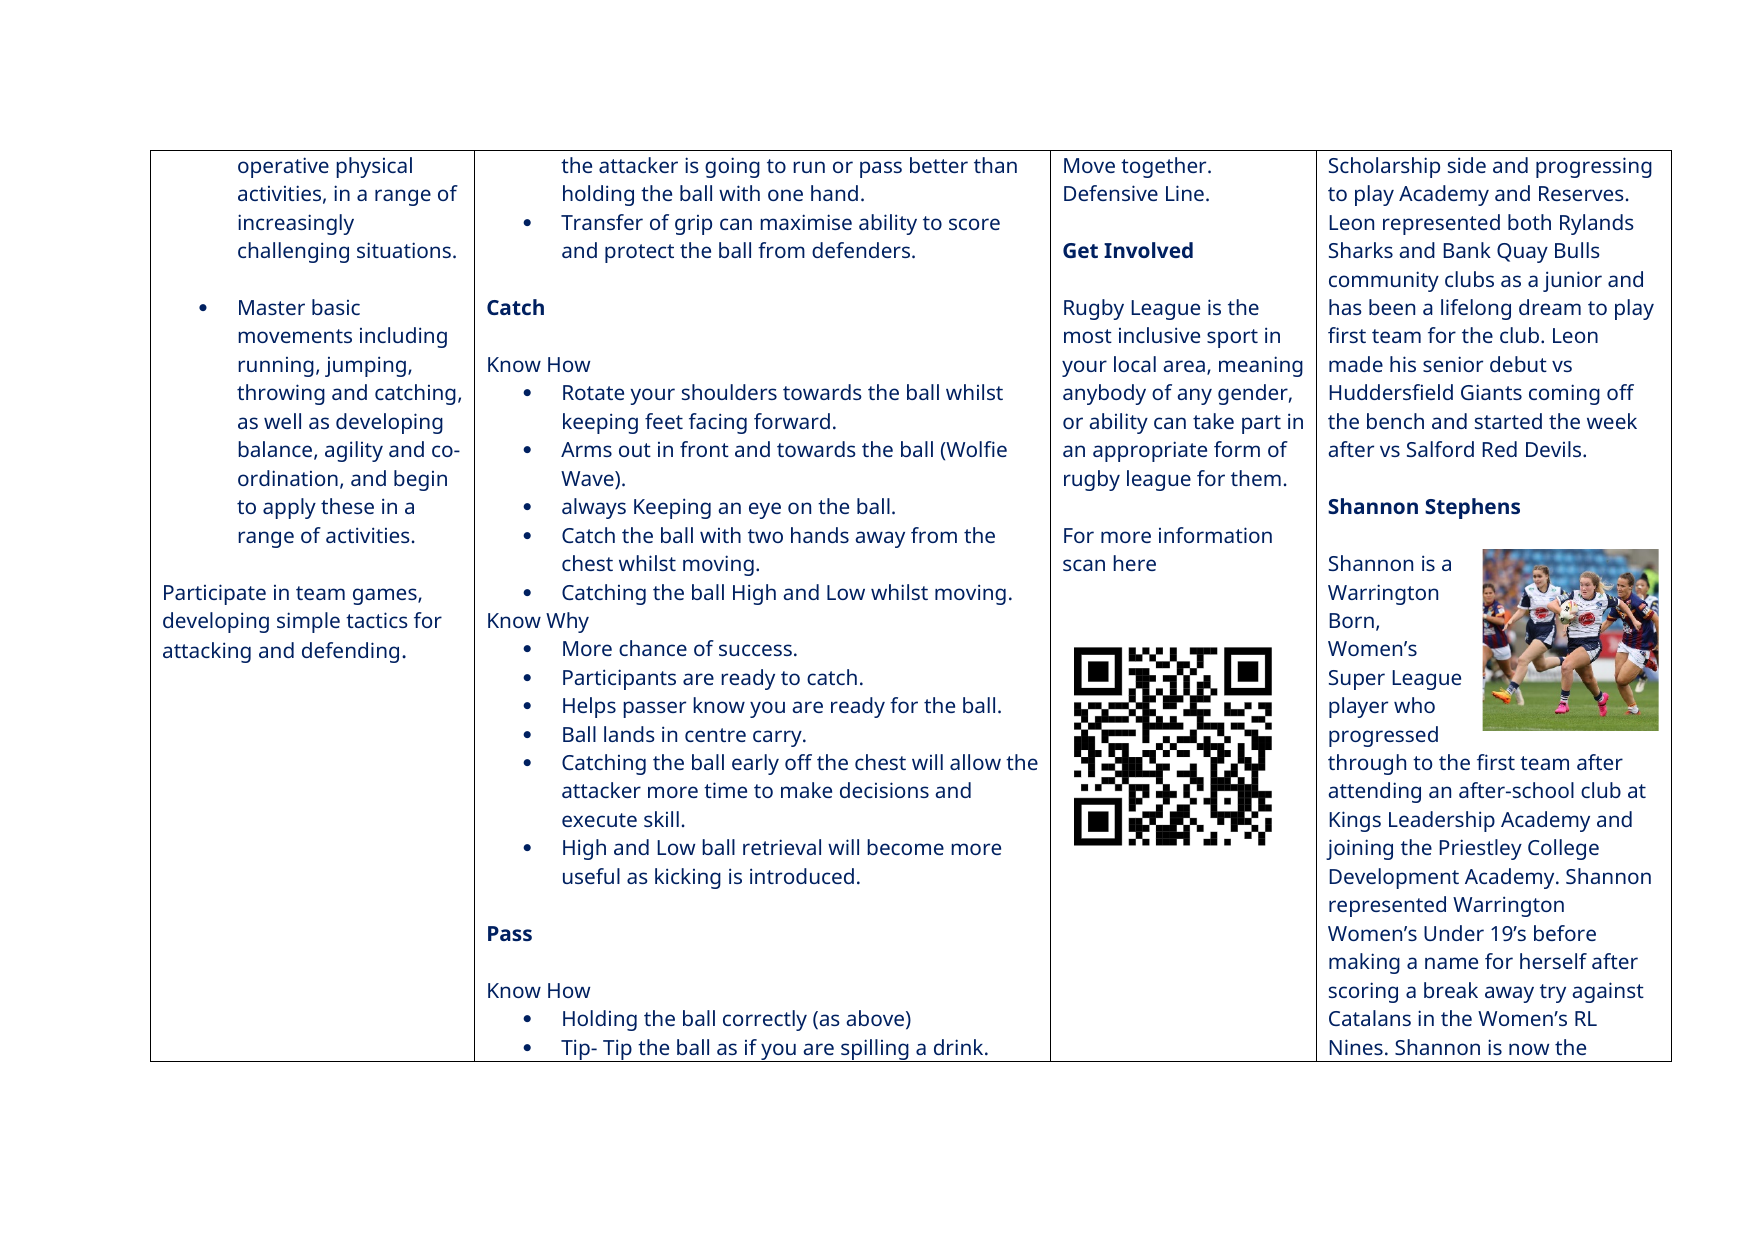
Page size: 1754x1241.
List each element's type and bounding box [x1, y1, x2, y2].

table_cell [475, 151, 1050, 1061]
picture [1062, 634, 1287, 853]
table_cell [1051, 151, 1316, 1061]
table_cell [151, 151, 474, 1061]
picture [1482, 549, 1659, 731]
table_cell [1317, 151, 1671, 1061]
